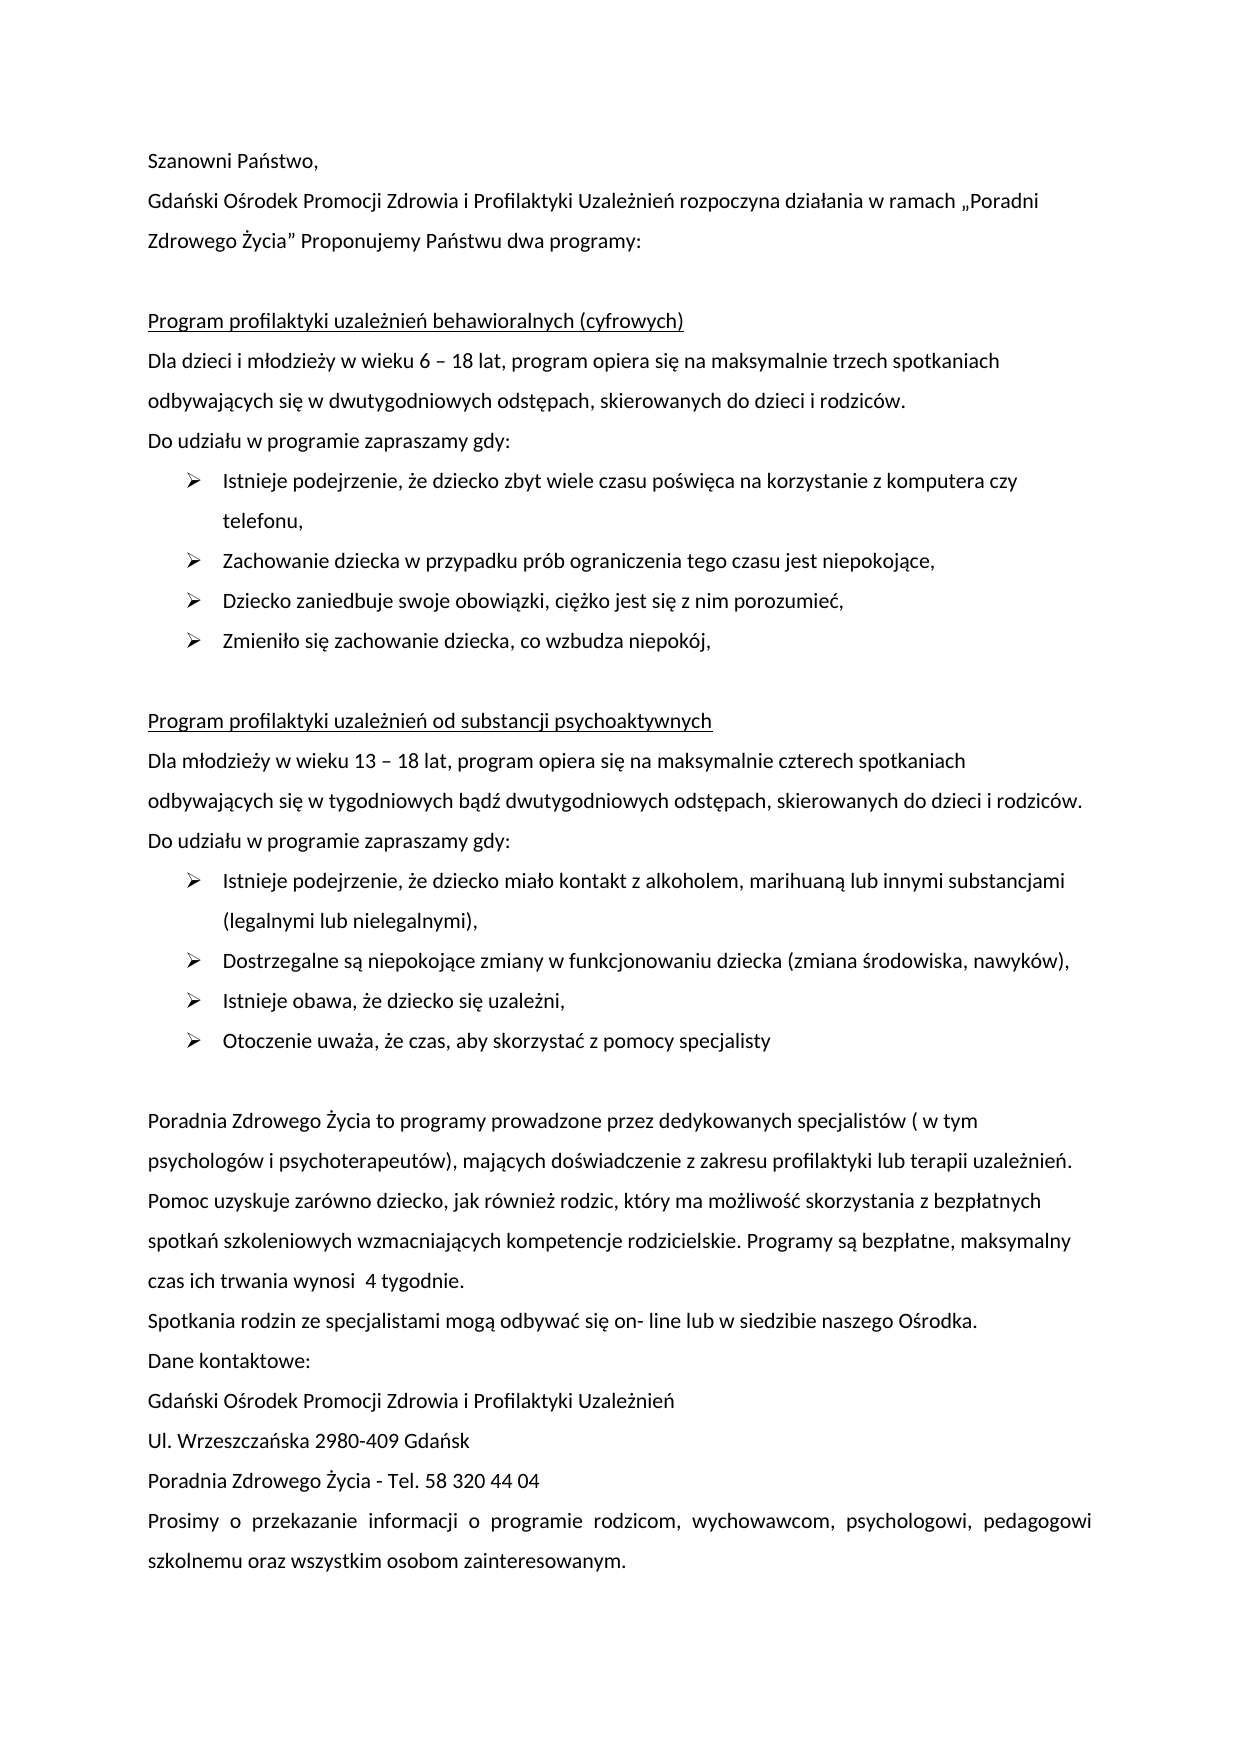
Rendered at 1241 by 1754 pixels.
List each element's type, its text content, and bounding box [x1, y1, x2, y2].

text Do udziału w programie zapraszamy gdy: [148, 828, 1093, 854]
text Dla dzieci i młodzieży w wieku 6 – 18 lat, program opiera się na maksymalnie trzech spotkaniach odbywających się w dwutygodniowych odstępach, skierowanych do dzieci i rodziców. [148, 348, 1093, 414]
text Poradnia Zdrowego Życia to programy prowadzone przez dedykowanych specjalistów ( w tym psychologów i psychoterapeutów), mających doświadczenie z zakresu profilaktyki lub terapii uzależnień. Pomoc uzyskuje zarówno dziecko, jak również rodzic, który ma możliwość skorzystania z bezpłatnych spotkań szkoleniowych wzmacniających kompetencje rodzicielskie. Programy są bezpłatne, maksymalny czas ich trwania wynosi 4 tygodnie. [148, 1108, 1093, 1294]
list Istnieje podejrzenie, że dziecko miało kontakt z alkoholem, marihuaną lub innymi substancjami (legalnymi lub nielegalnymi), [185, 868, 1093, 934]
list Dostrzegalne są niepokojące zmiany w funkcjonowaniu dziecka (zmiana środowiska, nawyków), [185, 948, 1093, 974]
text Poradnia Zdrowego Życia - Tel. 58 320 44 04 [148, 1468, 1093, 1494]
text Dane kontaktowe: [148, 1348, 1093, 1374]
text Ul. Wrzeszczańska 2980-409 Gdańsk [148, 1428, 1093, 1454]
text Prosimy o przekazanie informacji o programie rodzicom, wychowawcom, psychologowi, pedagogowi szkolnemu oraz wszystkim osobom zainteresowanym. [148, 1508, 1093, 1574]
text Gdański Ośrodek Promocji Zdrowia i Profilaktyki Uzależnień rozpoczyna działania w ramach „Poradni Zdrowego Życia” Proponujemy Państwu dwa programy: [148, 188, 1093, 254]
list Istnieje podejrzenie, że dziecko zbyt wiele czasu poświęca na korzystanie z komputera czy telefonu, [185, 468, 1093, 534]
text Program profilaktyki uzależnień od substancji psychoaktywnych [148, 708, 1093, 734]
text Do udziału w programie zapraszamy gdy: [148, 428, 1093, 454]
text Spotkania rodzin ze specjalistami mogą odbywać się on- line lub w siedzibie naszego Ośrodka. [148, 1308, 1093, 1334]
text Gdański Ośrodek Promocji Zdrowia i Profilaktyki Uzależnień [148, 1388, 1093, 1414]
text Program profilaktyki uzależnień behawioralnych (cyfrowych) [148, 308, 1093, 334]
list Dziecko zaniedbuje swoje obowiązki, ciężko jest się z nim porozumieć, [185, 588, 1093, 614]
list Zachowanie dziecka w przypadku prób ograniczenia tego czasu jest niepokojące, [185, 548, 1093, 574]
list Zmieniło się zachowanie dziecka, co wzbudza niepokój, [185, 628, 1093, 654]
text Szanowni Państwo, [148, 148, 1093, 174]
text Dla młodzieży w wieku 13 – 18 lat, program opiera się na maksymalnie czterech spotkaniach odbywających się w tygodniowych bądź dwutygodniowych odstępach, skierowanych do dzieci i rodziców. [148, 748, 1093, 814]
list Istnieje obawa, że dziecko się uzależni, [185, 988, 1093, 1014]
list Otoczenie uważa, że czas, aby skorzystać z pomocy specjalisty [185, 1028, 1093, 1054]
